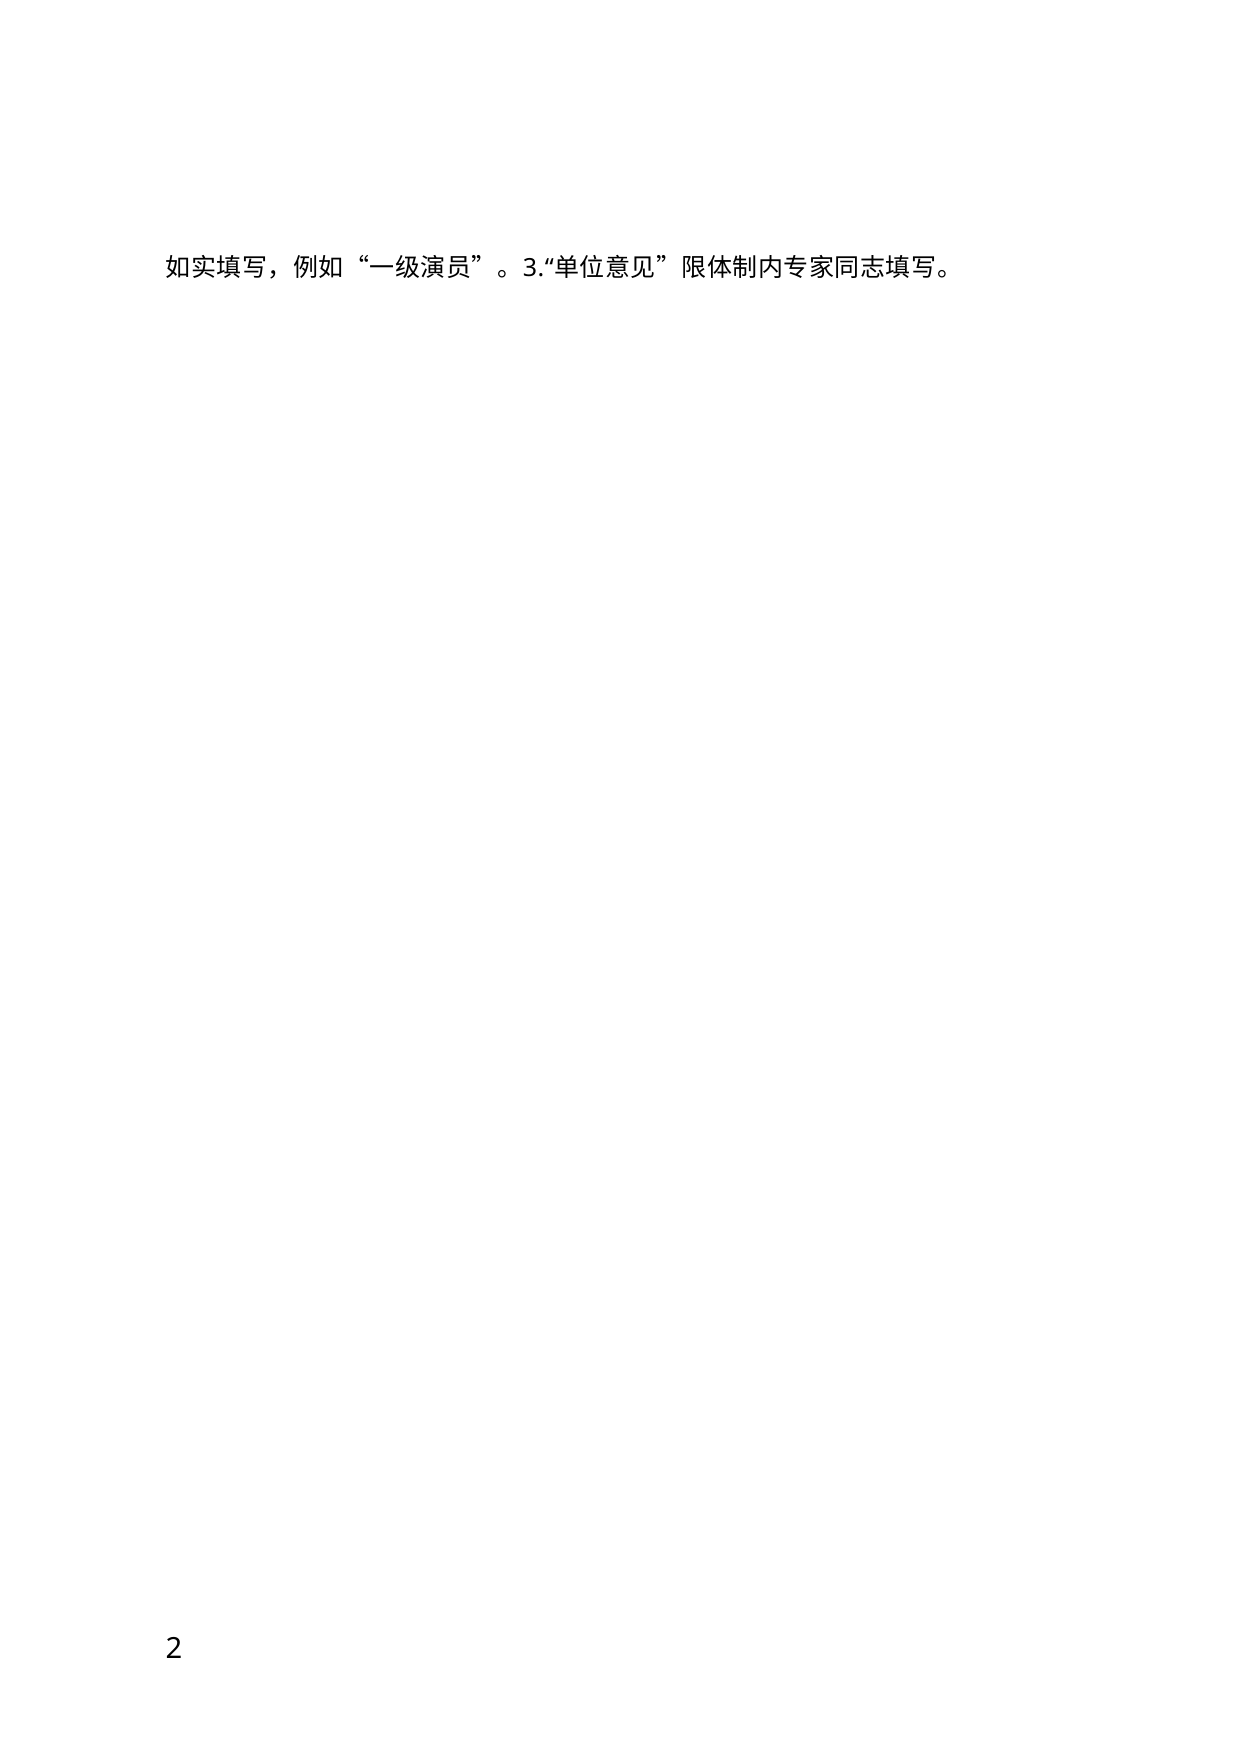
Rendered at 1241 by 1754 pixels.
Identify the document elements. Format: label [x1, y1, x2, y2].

text [165, 233, 1087, 298]
